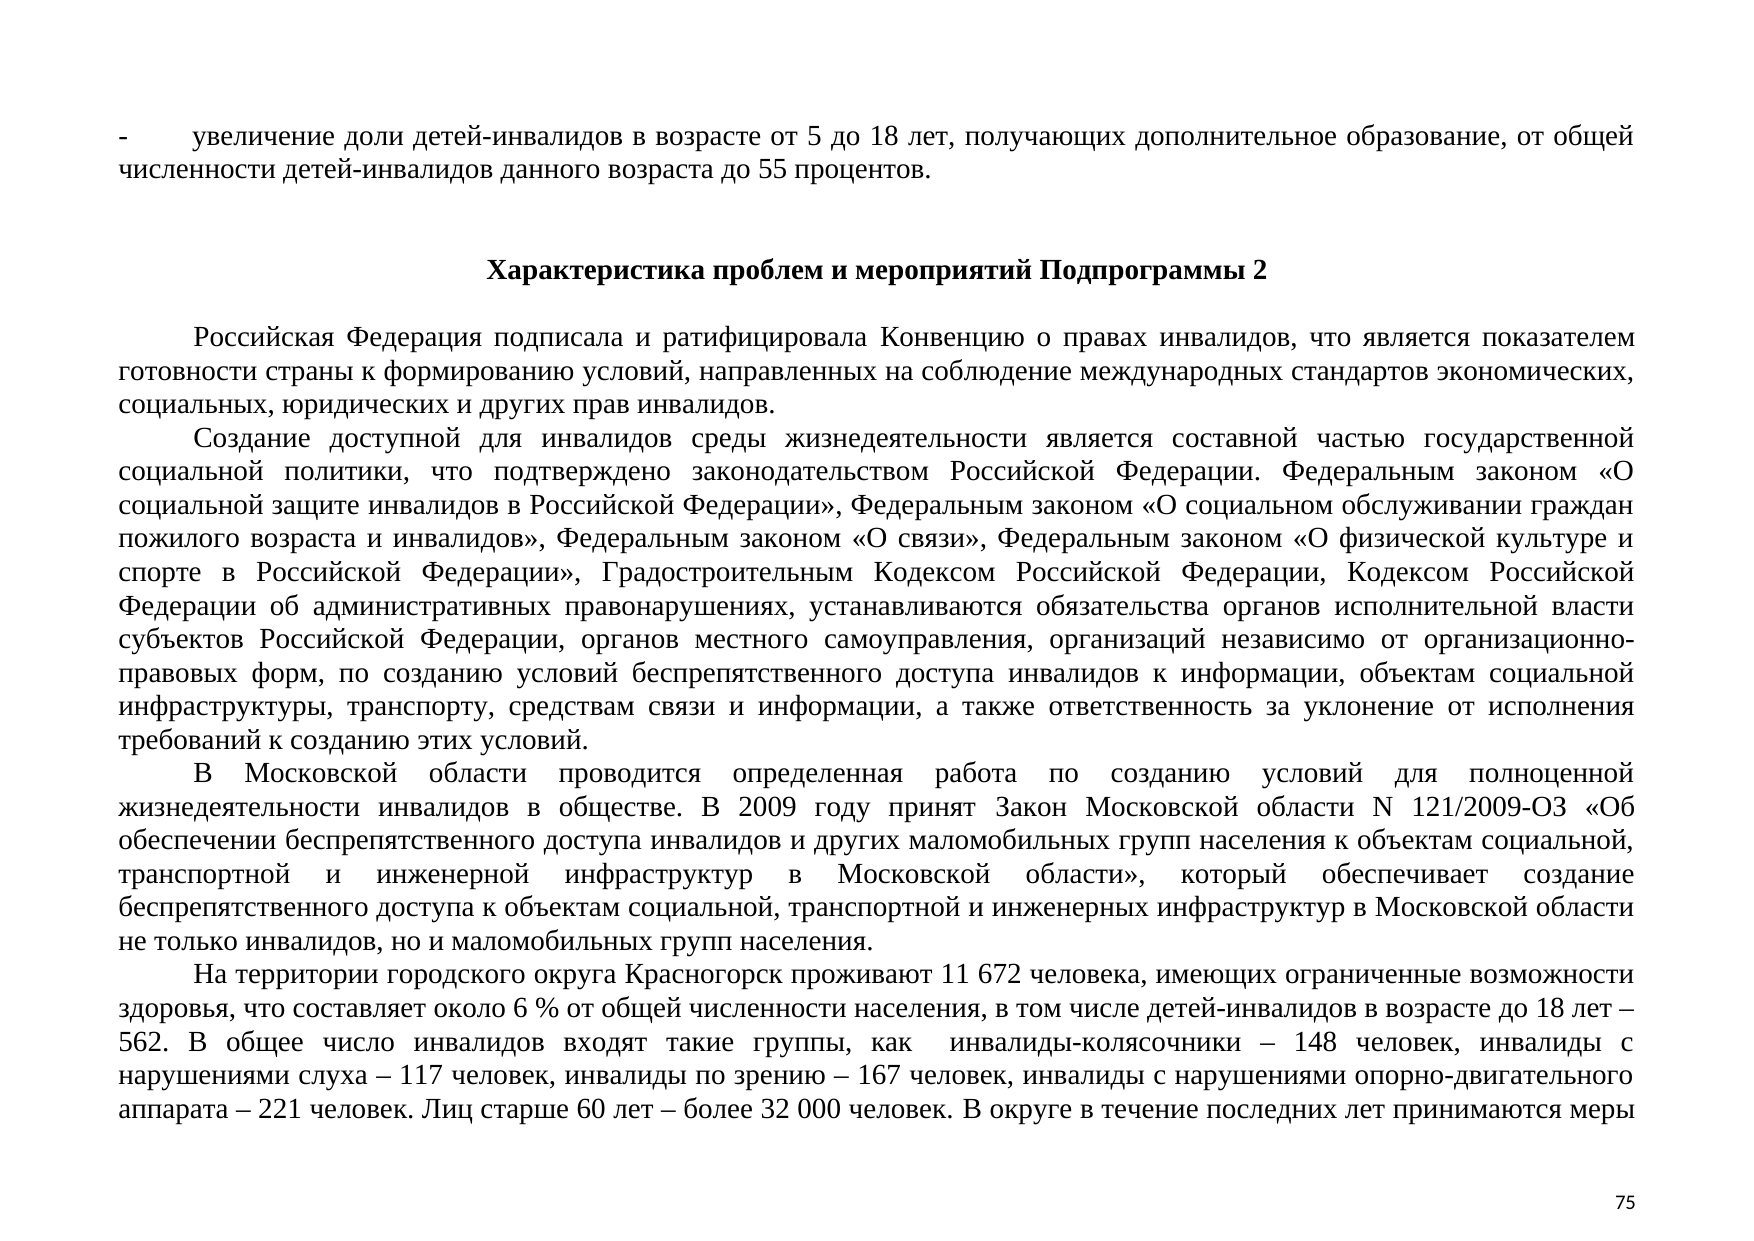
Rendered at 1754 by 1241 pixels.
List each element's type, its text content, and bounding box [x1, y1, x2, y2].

text Российская Федерация подписала и ратифицировала Конвенцию о правах инвалидов, что является показателем готовности страны к формированию условий, направленных на соблюдение международных стандартов экономических, социальных, юридических и других прав инвалидов. [118, 319, 1636, 420]
text - увеличение доли детей-инвалидов в возрасте от 5 до 18 лет, получающих дополнительное образование, от общей численности детей-инвалидов данного возраста до 55 процентов. [118, 118, 1636, 185]
text В Московской области проводится определенная работа по созданию условий для полноценной жизнедеятельности инвалидов в обществе. В 2009 году принят Закон Московской области N 121/2009-ОЗ «Об обеспечении беспрепятственного доступа инвалидов и других маломобильных групп населения к объектам социальной, транспортной и инженерной инфраструктур в Московской области», который обеспечивает создание беспрепятственного доступа к объектам социальной, транспортной и инженерных инфраструктур в Московской области не только инвалидов, но и маломобильных групп населения. [118, 755, 1636, 957]
text Создание доступной для инвалидов среды жизнедеятельности является составной частью государственной социальной политики, что подтверждено законодательством Российской Федерации. Федеральным законом «О социальной защите инвалидов в Российской Федерации», Федеральным законом «О социальном обслуживании граждан пожилого возраста и инвалидов», Федеральным законом «О связи», Федеральным законом «О физической культуре и спорте в Российской Федерации», Градостроительным Кодексом Российской Федерации, Кодексом Российской Федерации об административных правонарушениях, устанавливаются обязательства органов исполнительной власти субъектов Российской Федерации, органов местного самоуправления, организаций независимо от организационно-правовых форм, по созданию условий беспрепятственного доступа инвалидов к информации, объектам социальной инфраструктуры, транспорту, средствам связи и информации, а также ответственность за уклонение от исполнения требований к созданию этих условий. [118, 420, 1636, 755]
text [118, 957, 1636, 1124]
text Характеристика проблем и мероприятий Подпрограммы 2 [118, 252, 1636, 286]
